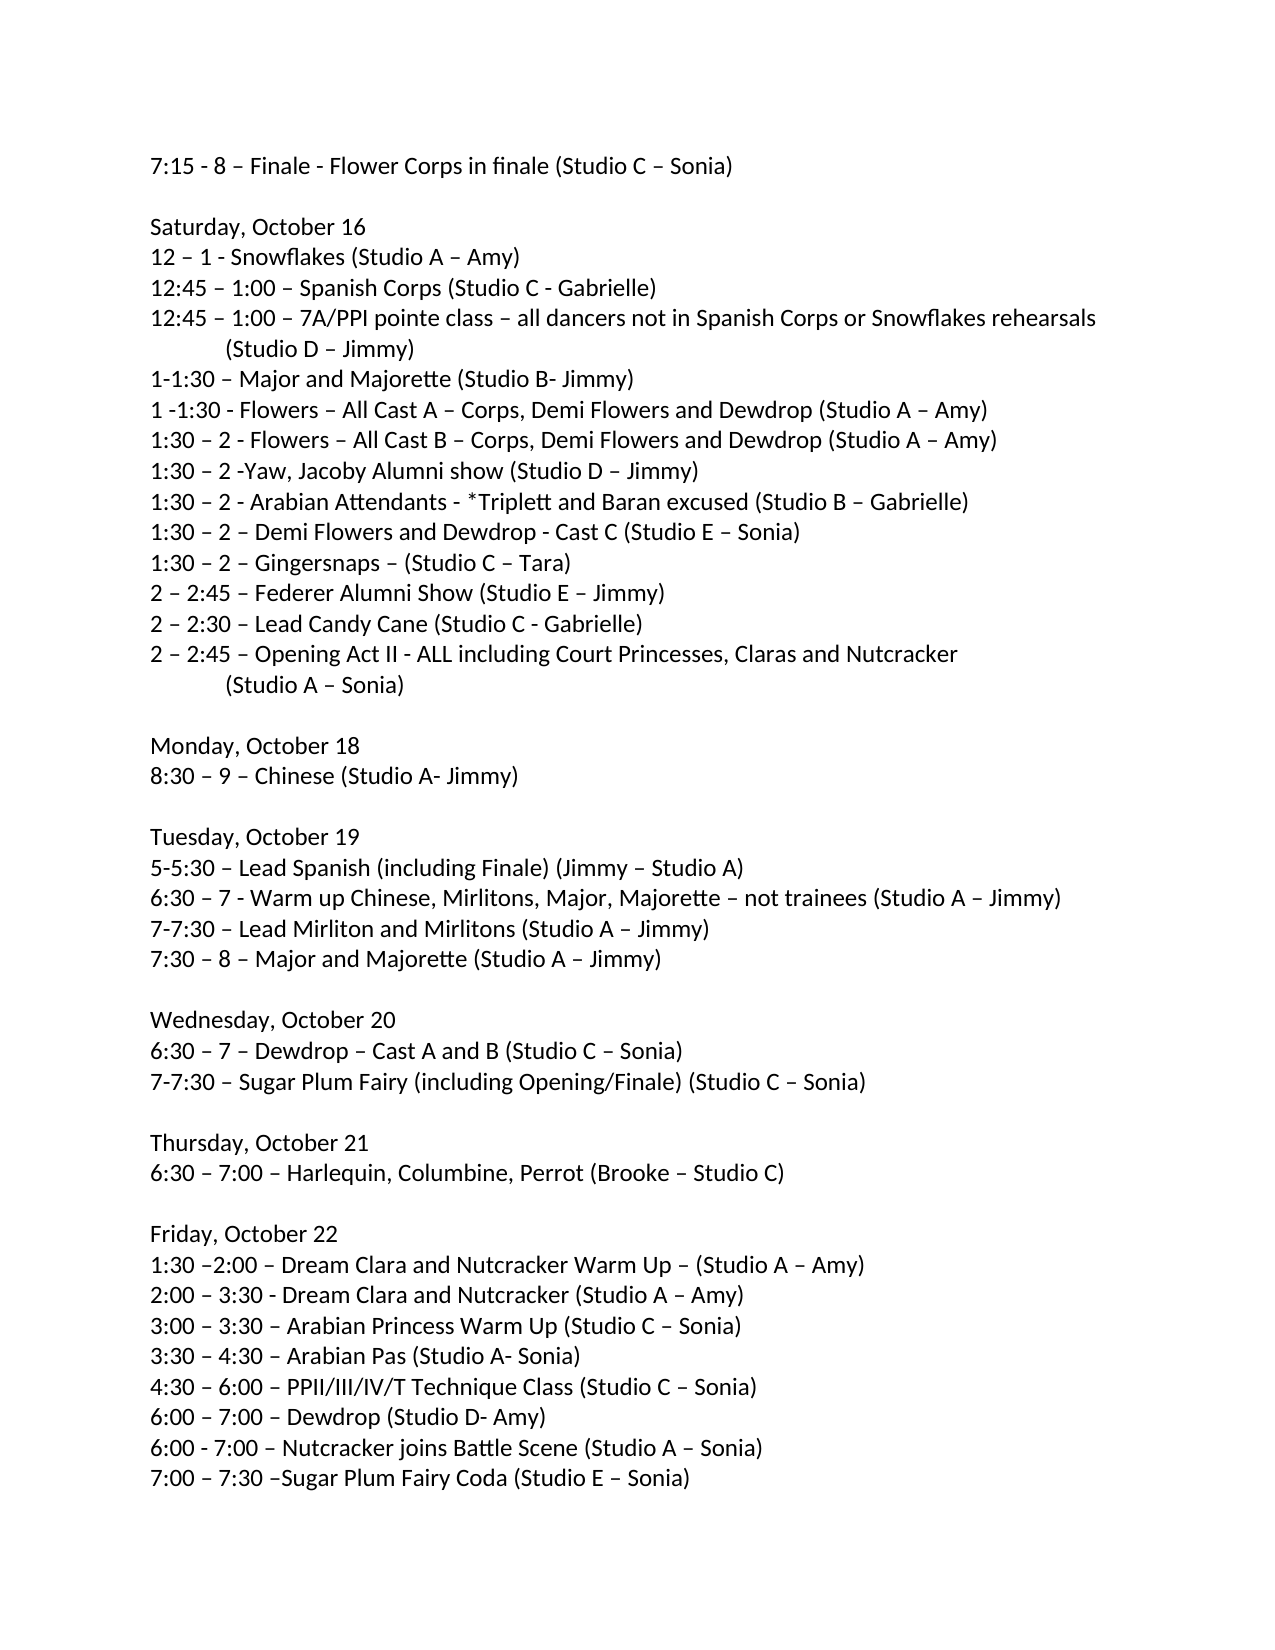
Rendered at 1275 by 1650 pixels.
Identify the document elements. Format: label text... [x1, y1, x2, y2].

text 6:00 – 7:00 – Dewdrop (Studio D- Amy) [150, 1401, 1125, 1432]
text 1:30 – 2 – Demi Flowers and Dewdrop - Cast C (Studio E – Sonia) [150, 516, 1125, 547]
text 6:30 – 7 – Dewdrop – Cast A and B (Studio C – Sonia) [150, 1035, 1125, 1066]
text 2 – 2:45 – Opening Act II - ALL including Court Princesses, Claras and Nutcracker [150, 638, 1125, 669]
text 12:45 – 1:00 – 7A/PPI pointe class – all dancers not in Spanish Corps or Snowflakes rehearsals [150, 303, 1125, 333]
text 2 – 2:30 – Lead Candy Cane (Studio C - Gabrielle) [150, 608, 1125, 638]
text 7-7:30 – Lead Mirliton and Mirlitons (Studio A – Jimmy) [150, 913, 1125, 943]
text 6:00 - 7:00 – Nutcracker joins Battle Scene (Studio A – Sonia) [150, 1432, 1125, 1462]
text Tuesday, October 19 [150, 821, 1125, 852]
text 6:30 – 7:00 – Harlequin, Columbine, Perrot (Brooke – Studio C) [150, 1157, 1125, 1188]
text 3:30 – 4:30 – Arabian Pas (Studio A- Sonia) [150, 1340, 1125, 1371]
text 8:30 – 9 – Chinese (Studio A- Jimmy) [150, 760, 1125, 791]
text Friday, October 22 [150, 1218, 1125, 1249]
text 6:30 – 7 - Warm up Chinese, Mirlitons, Major, Majorette – not trainees (Studio A – Jimmy) [150, 882, 1125, 913]
text 4:30 – 6:00 – PPII/III/IV/T Technique Class (Studio C – Sonia) [150, 1371, 1125, 1401]
text Wednesday, October 20 [150, 1004, 1125, 1035]
text 7:00 – 7:30 –Sugar Plum Fairy Coda (Studio E – Sonia) [150, 1462, 1125, 1493]
text (Studio A – Sonia) [150, 669, 1125, 699]
text 1-1:30 – Major and Majorette (Studio B- Jimmy) [150, 364, 1125, 394]
text 1:30 – 2 -Yaw, Jacoby Alumni show (Studio D – Jimmy) [150, 455, 1125, 486]
text 1 -1:30 - Flowers – All Cast A – Corps, Demi Flowers and Dewdrop (Studio A – Amy) [150, 394, 1125, 425]
text 12:45 – 1:00 – Spanish Corps (Studio C - Gabrielle) [150, 272, 1125, 303]
text 7:15 - 8 – Finale - Flower Corps in finale (Studio C – Sonia) [150, 150, 1125, 181]
text Thursday, October 21 [150, 1127, 1125, 1157]
text 1:30 –2:00 – Dream Clara and Nutcracker Warm Up – (Studio A – Amy) [150, 1249, 1125, 1279]
text 1:30 – 2 - Arabian Attendants - *Triplett and Baran excused (Studio B – Gabrielle) [150, 486, 1125, 516]
text Monday, October 18 [150, 730, 1125, 760]
text 1:30 – 2 - Flowers – All Cast B – Corps, Demi Flowers and Dewdrop (Studio A – Amy) [150, 425, 1125, 455]
text (Studio D – Jimmy) [150, 333, 1125, 364]
text 7-7:30 – Sugar Plum Fairy (including Opening/Finale) (Studio C – Sonia) [150, 1066, 1125, 1096]
text 1:30 – 2 – Gingersnaps – (Studio C – Tara) [150, 547, 1125, 577]
text 2 – 2:45 – Federer Alumni Show (Studio E – Jimmy) [150, 577, 1125, 608]
text 7:30 – 8 – Major and Majorette (Studio A – Jimmy) [150, 943, 1125, 974]
text 2:00 – 3:30 - Dream Clara and Nutcracker (Studio A – Amy) [150, 1279, 1125, 1310]
text Saturday, October 16 [150, 211, 1125, 242]
text 12 – 1 - Snowflakes (Studio A – Amy) [150, 242, 1125, 272]
text 3:00 – 3:30 – Arabian Princess Warm Up (Studio C – Sonia) [150, 1310, 1125, 1340]
text 5-5:30 – Lead Spanish (including Finale) (Jimmy – Studio A) [150, 852, 1125, 882]
